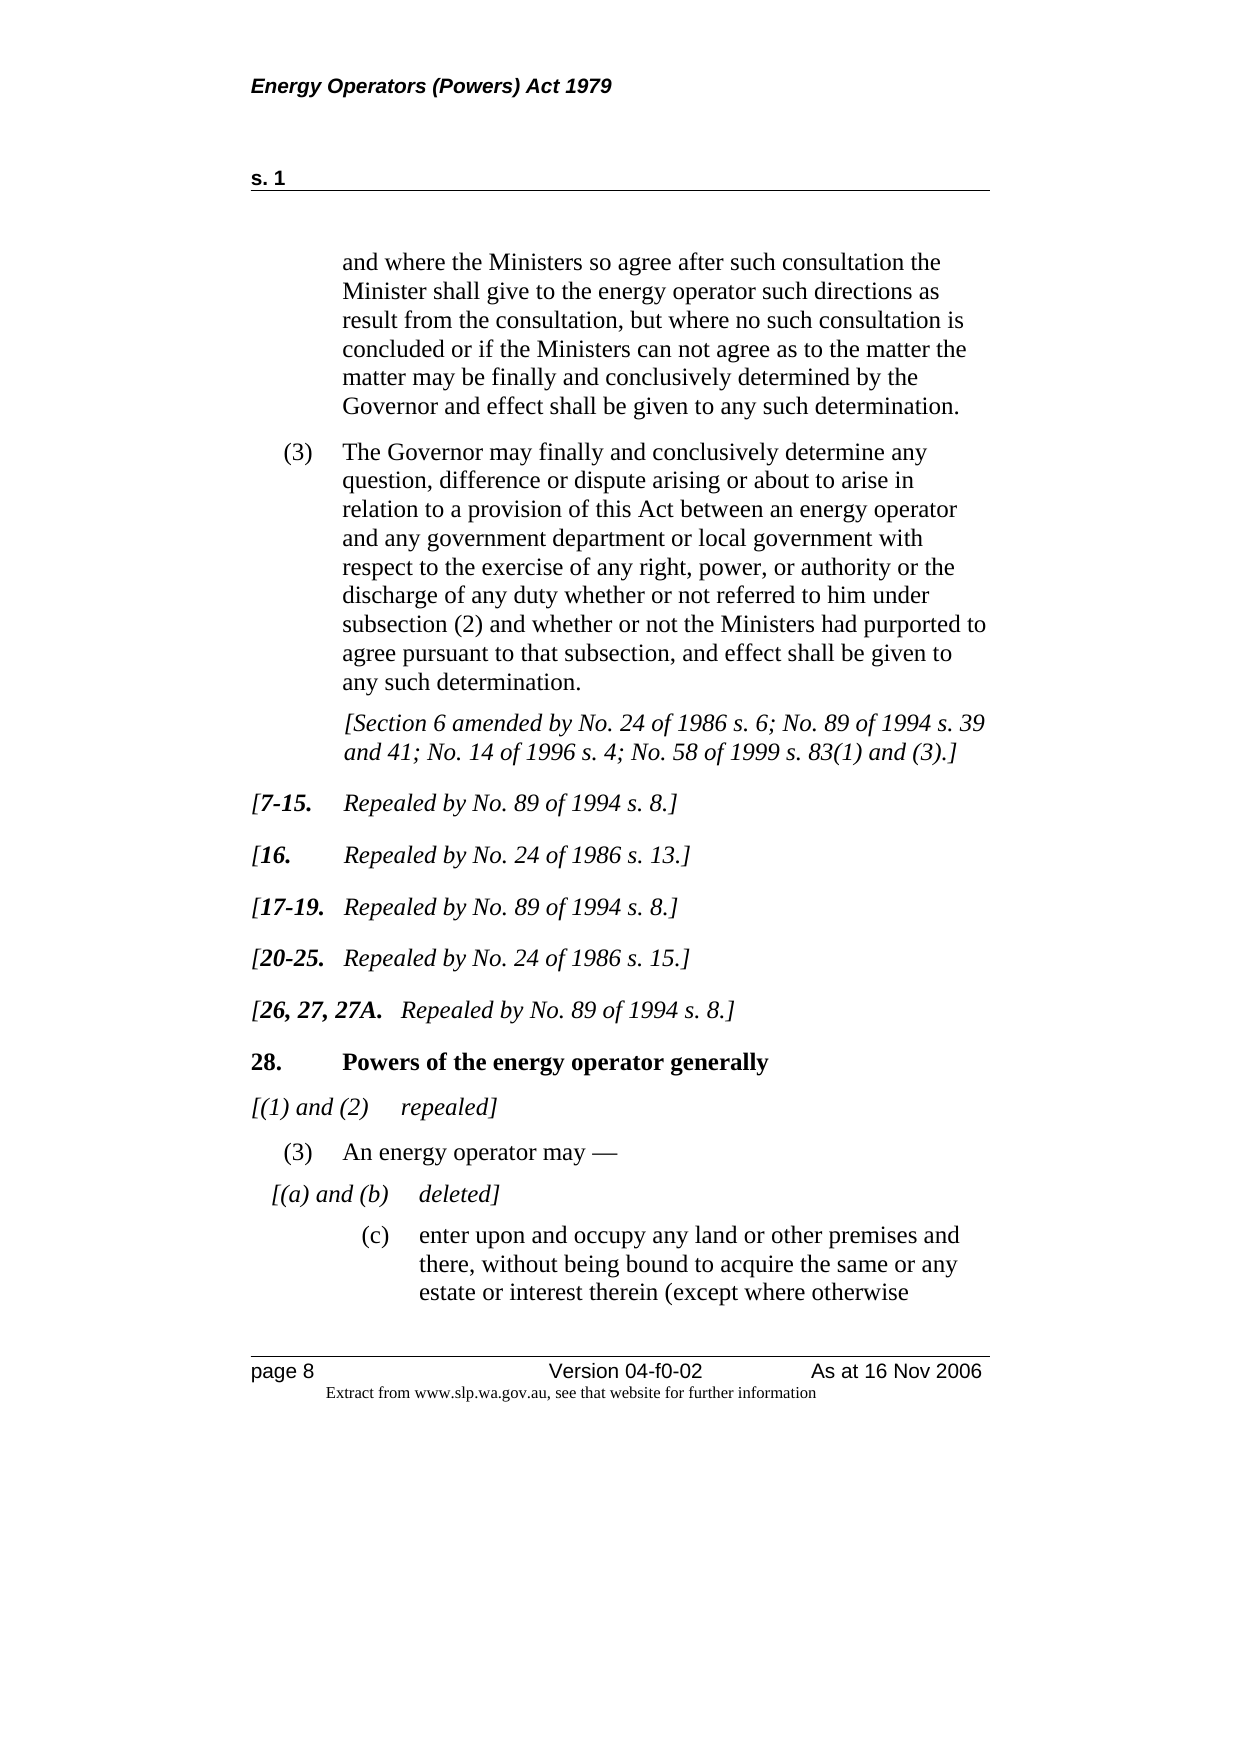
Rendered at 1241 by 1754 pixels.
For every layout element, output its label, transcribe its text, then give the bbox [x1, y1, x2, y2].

text (3) The Governor may finally and conclusively determine any question, difference or dispute arising or about to arise in relation to a provision of this Act between an energy operator and any government department or local government with respect to the exercise of any right, power, or authority or the discharge of any duty whether or not referred to him under subsection (2) and whether or not the Ministers had purported to agree pursuant to that subsection, and effect shall be given to any such determination. [251, 437, 990, 695]
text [251, 1220, 990, 1306]
text [7-15. Repealed by No. 89 of 1994 s. 8.] [251, 788, 990, 817]
subtitle 28. Powers of the energy operator generally [251, 1047, 990, 1075]
text [Section 6 amended by No. 24 of 1986 s. 6; No. 89 of 1994 s. 39 and 41; No. 14 of 1996 s. 4; No. 58 of 1999 s. 83(1) and (3).] [251, 708, 990, 765]
text [16. Repealed by No. 24 of 1986 s. 13.] [251, 840, 990, 869]
text [20-25. Repealed by No. 24 of 1986 s. 15.] [251, 943, 990, 972]
text [17-19. Repealed by No. 89 of 1994 s. 8.] [251, 892, 990, 920]
text [26, 27, 27A. Repealed by No. 89 of 1994 s. 8.] [251, 995, 990, 1024]
text and where the Ministers so agree after such consultation the Minister shall give to the energy operator such directions as result from the consultation, but where no such consultation is concluded or if the Ministers can not agree as to the matter the matter may be finally and conclusively determined by the Governor and effect shall be given to any such determination. [251, 247, 990, 420]
text [(a) and (b) deleted] [251, 1179, 990, 1207]
text (3) An energy operator may — [251, 1137, 990, 1166]
text [(1) and (2) repealed] [251, 1092, 990, 1121]
